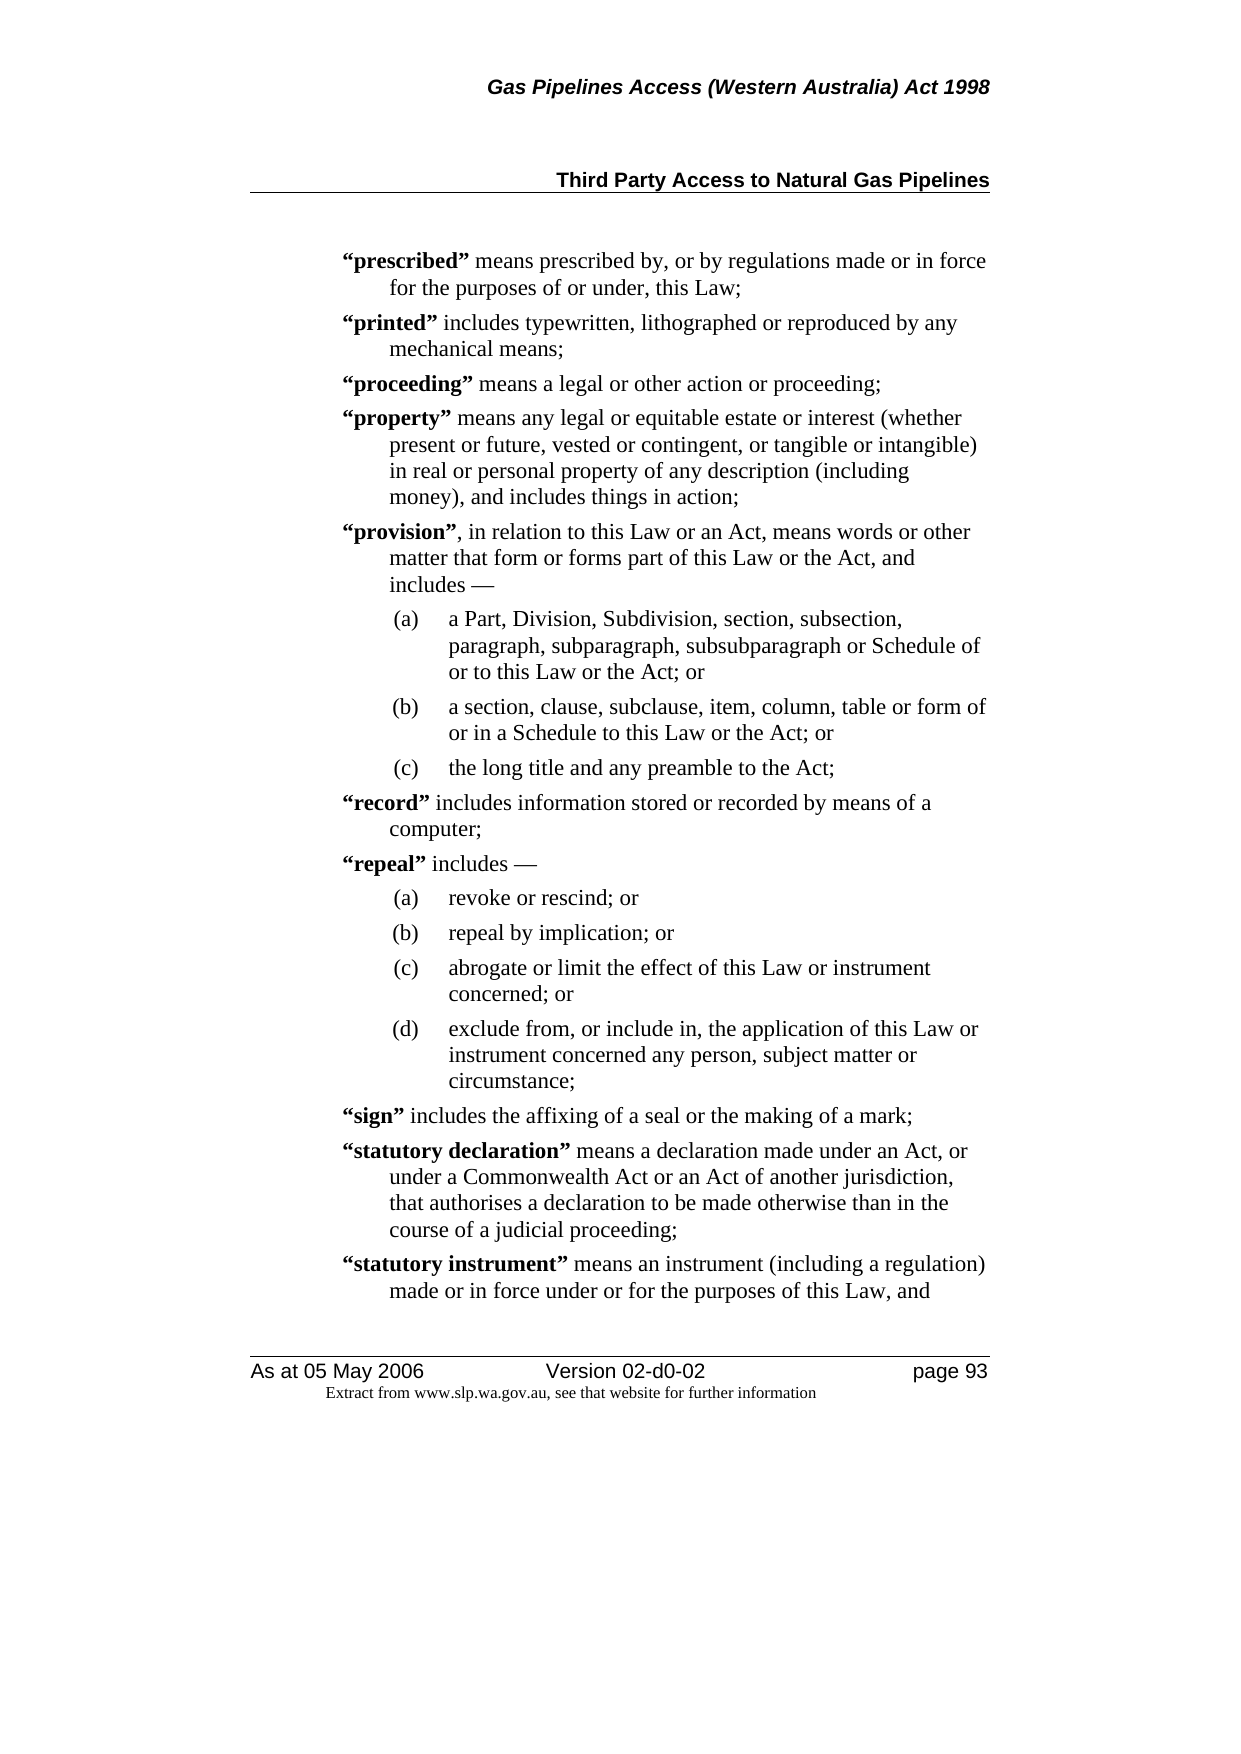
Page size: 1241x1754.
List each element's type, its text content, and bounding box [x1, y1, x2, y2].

text (d) exclude from, or include in, the application of this Law or instrument concerned any person, subject matter or circumstance; [250, 1015, 990, 1094]
text “sign” includes the affixing of a seal or the making of a mark; [250, 1102, 990, 1128]
text (a) revoke or rescind; or [250, 884, 990, 911]
text (c) abrogate or limit the effect of this Law or instrument concerned; or [250, 954, 990, 1006]
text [250, 1251, 990, 1303]
text “provision”, in relation to this Law or an Act, means words or other matter that form or forms part of this Law or the Act, and includes — [250, 518, 990, 597]
text “prescribed” means prescribed by, or by regulations made or in force for the purposes of or under, this Law; [250, 247, 990, 300]
text “proceeding” means a legal or other action or proceeding; [250, 369, 990, 396]
text “property” means any legal or equitable estate or interest (whether present or future, vested or contingent, or tangible or intangible) in real or personal property of any description (including money), and includes things in action; [250, 404, 990, 510]
text “repeal” includes — [250, 849, 990, 876]
text (b) a section, clause, subclause, item, column, table or form of or in a Schedule to this Law or the Act; or [250, 693, 990, 746]
text (b) repeal by implication; or [250, 919, 990, 945]
text (c) the long title and any preamble to the Act; [250, 754, 990, 780]
text “printed” includes typewritten, lithographed or reproduced by any mechanical means; [250, 308, 990, 361]
text “record” includes information stored or recorded by means of a computer; [250, 788, 990, 841]
text (a) a Part, Division, Subdivision, section, subsection, paragraph, subparagraph, subsubparagraph or Schedule of or to this Law or the Act; or [250, 605, 990, 684]
text “statutory declaration” means a declaration made under an Act, or under a Commonwealth Act or an Act of another jurisdiction, that authorises a declaration to be made otherwise than in the course of a judicial proceeding; [250, 1137, 990, 1242]
